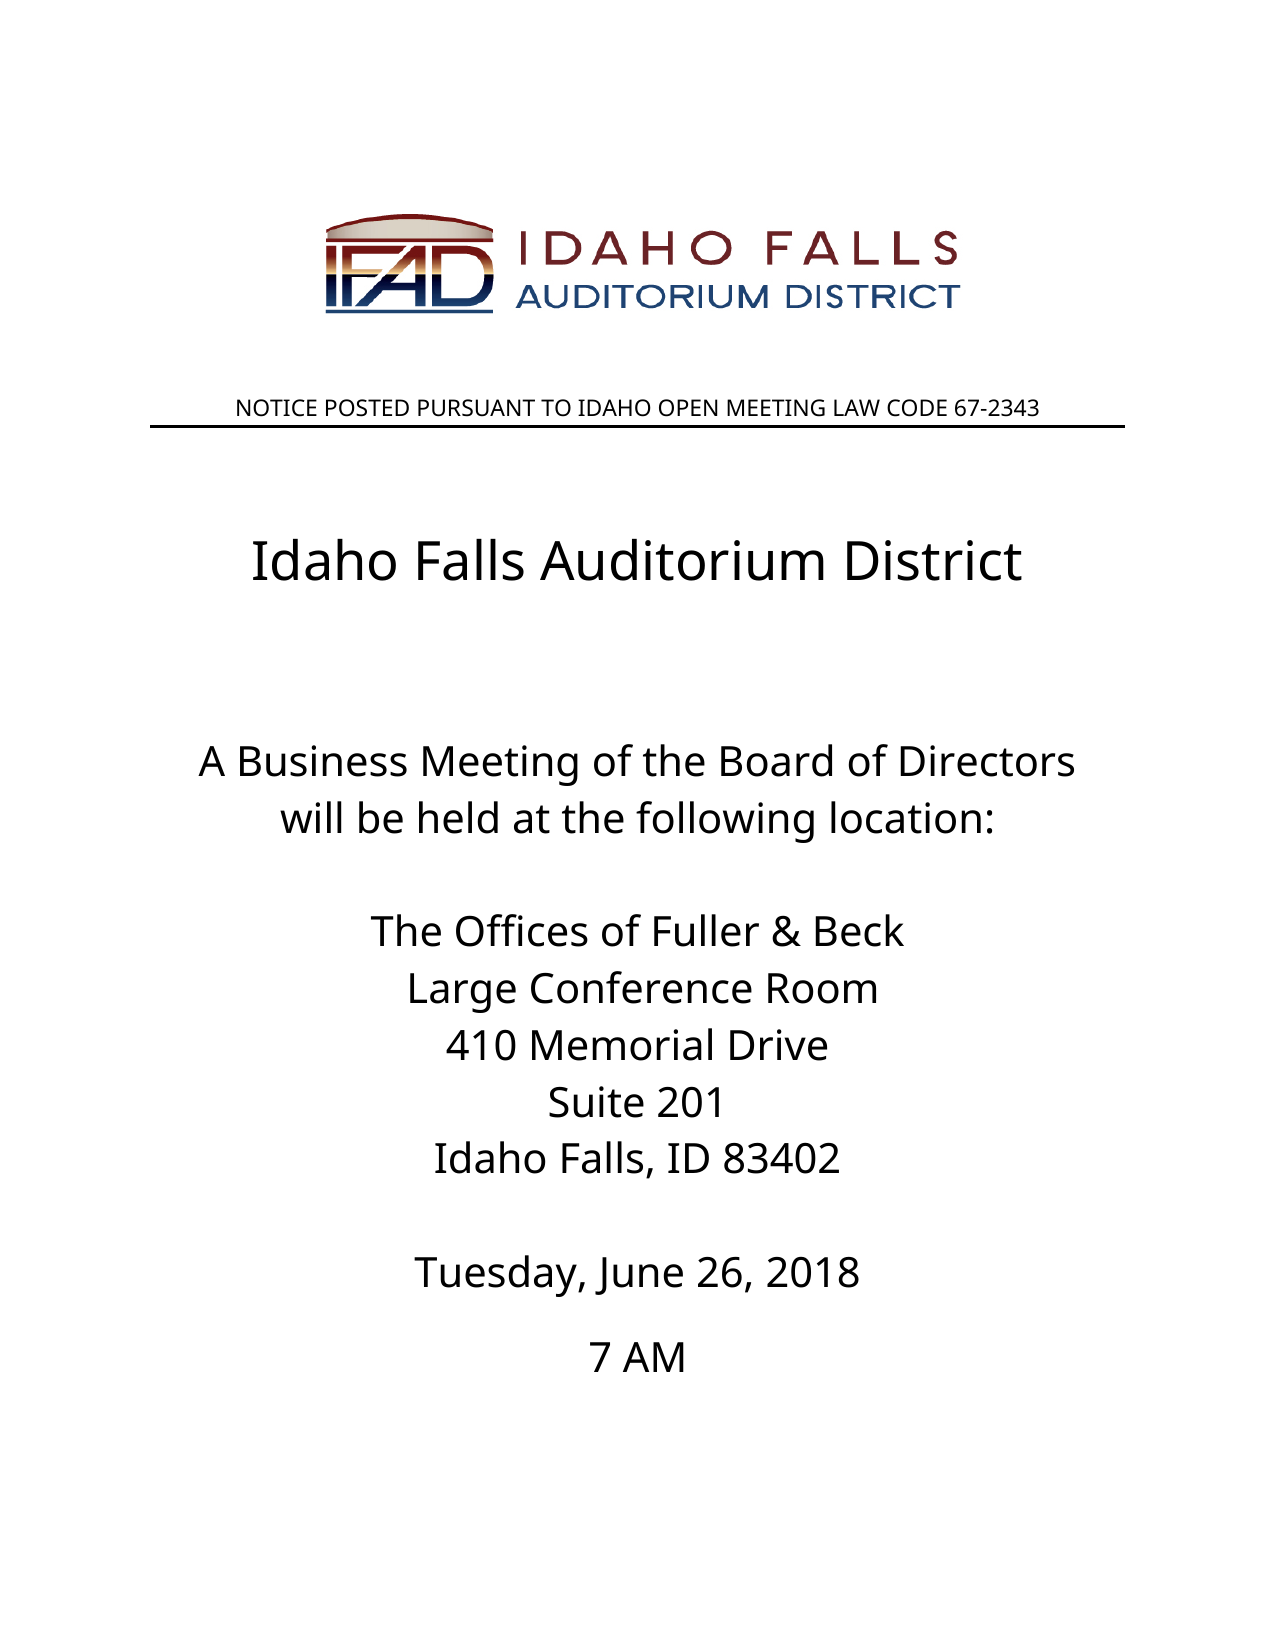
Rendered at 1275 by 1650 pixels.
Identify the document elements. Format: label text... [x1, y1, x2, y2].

text 7 AM [150, 1328, 1125, 1384]
text Large Conference Room [150, 959, 1125, 1016]
text NOTICE POSTED PURSUANT TO IDAHO OPEN MEETING LAW CODE 67-2343 [150, 392, 1125, 425]
text Suite 201 [150, 1073, 1125, 1129]
text Tuesday, June 26, 2018 [150, 1243, 1125, 1300]
text A Business Meeting of the Board of Directors [150, 732, 1125, 789]
text will be held at the following location: [150, 789, 1125, 846]
text The Offices of Fuller & Beck [150, 902, 1125, 959]
picture [307, 150, 968, 392]
text 410 Memorial Drive [150, 1016, 1125, 1073]
text Idaho Falls, ID 83402 [150, 1129, 1125, 1186]
text Idaho Falls Auditorium District [150, 522, 1125, 596]
